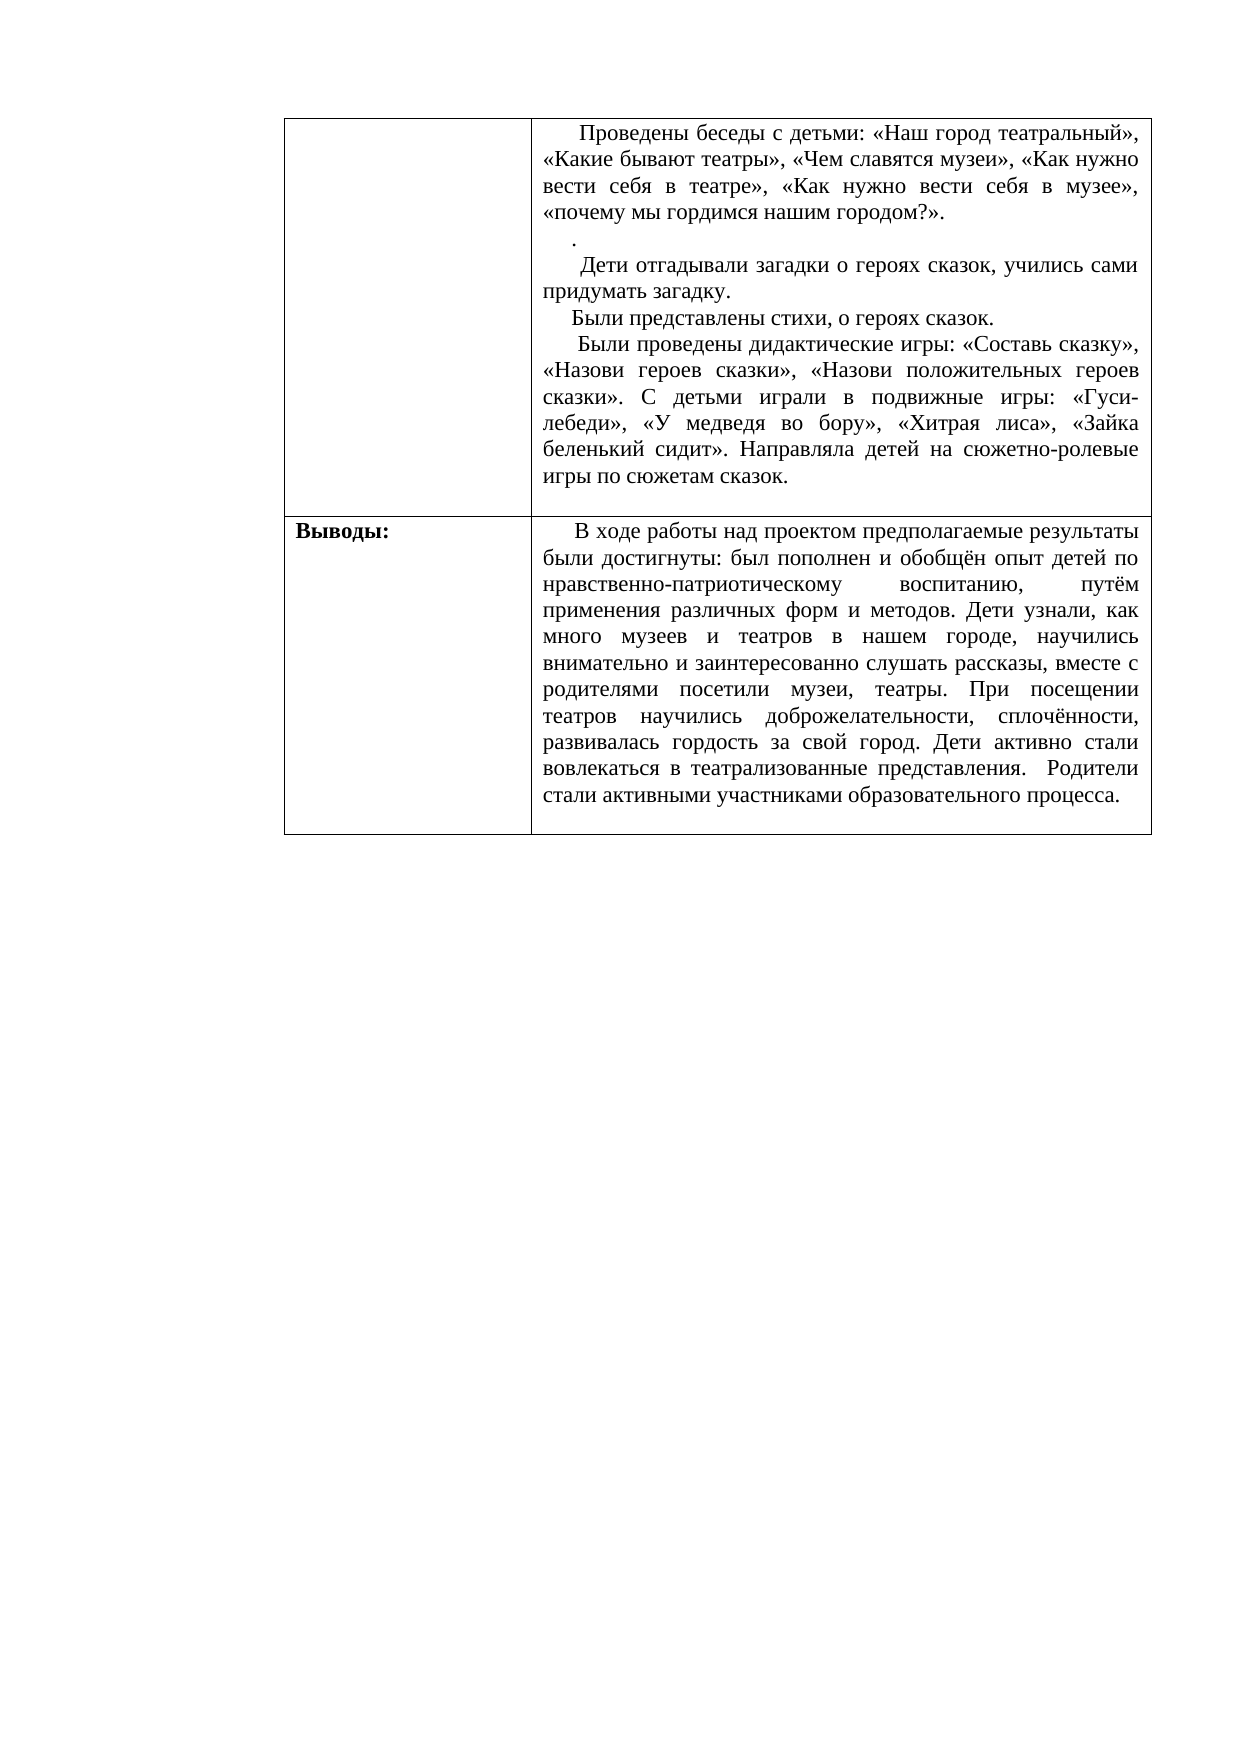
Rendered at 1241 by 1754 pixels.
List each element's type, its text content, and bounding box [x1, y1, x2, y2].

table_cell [532, 119, 1151, 516]
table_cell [285, 119, 531, 516]
table_cell В ходе работы над проектом предполагаемые результаты были достигнуты: был пополнен и обобщён опыт детей по нравственно-патриотическому воспитанию, путём применения различных форм и методов. Дети узнали, как много музеев и театров в нашем городе, научились внимательно и заинтересованно слушать рассказы, вместе с родителями посетили музеи, театры. При посещении театров научились доброжелательности, сплочённости, развивалась гордость за свой город. Дети активно стали вовлекаться в театрализованные представления. Родители стали активными участниками образовательного процесса. [532, 517, 1151, 833]
table_cell Выводы: [285, 517, 531, 833]
